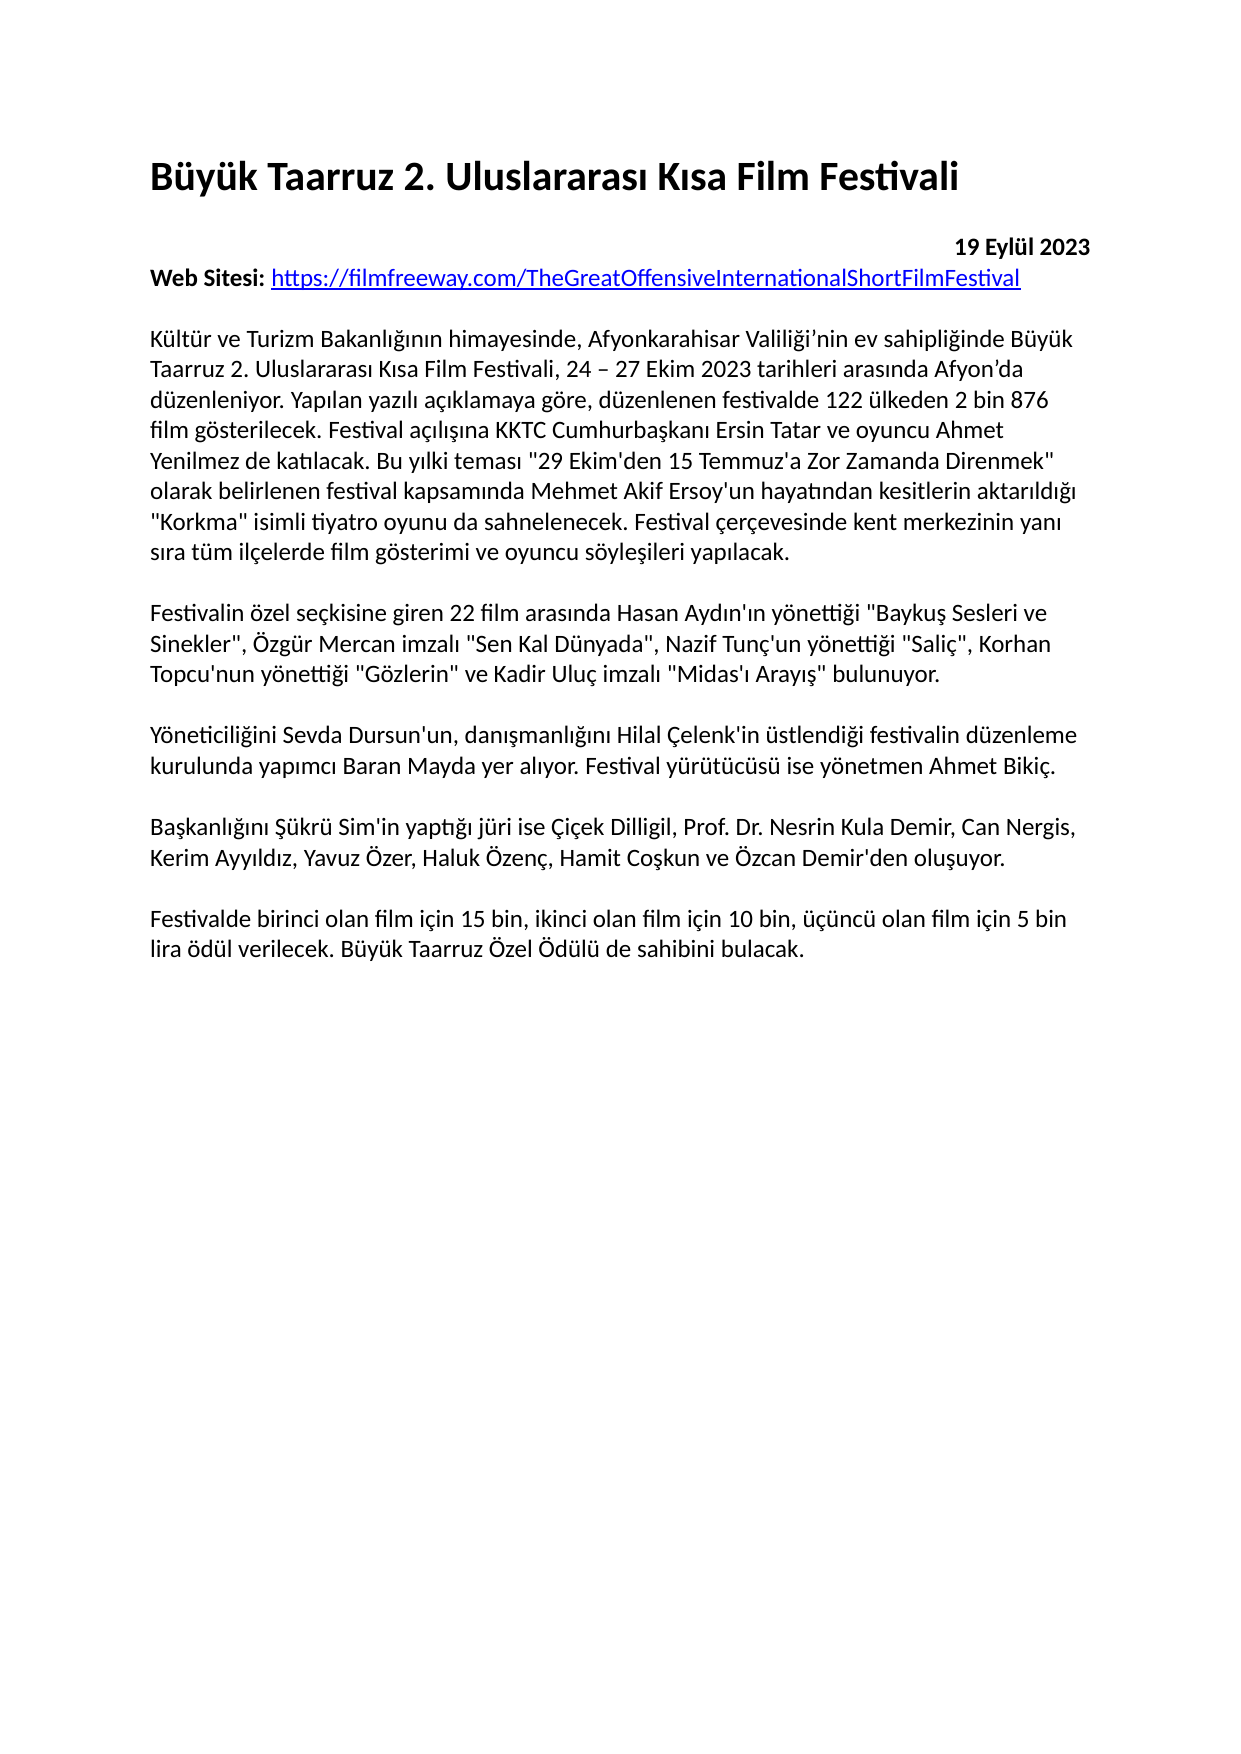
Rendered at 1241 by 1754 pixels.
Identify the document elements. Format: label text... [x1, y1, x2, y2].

text Kültür ve Turizm Bakanlığının himayesinde, Afyonkarahisar Valiliği’nin ev sahipliğinde Büyük Taarruz 2. Uluslararası Kısa Film Festivali, 24 – 27 Ekim 2023 tarihleri arasında Afyon’da düzenleniyor. Yapılan yazılı açıklamaya göre, düzenlenen festivalde 122 ülkeden 2 bin 876 film gösterilecek. Festival açılışına KKTC Cumhurbaşkanı Ersin Tatar ve oyuncu Ahmet Yenilmez de katılacak. Bu yılki teması "29 Ekim'den 15 Temmuz'a Zor Zamanda Direnmek" olarak belirlenen festival kapsamında Mehmet Akif Ersoy'un hayatından kesitlerin aktarıldığı "Korkma" isimli tiyatro oyunu da sahnelenecek. Festival çerçevesinde kent merkezinin yanı sıra tüm ilçelerde film gösterimi ve oyuncu söyleşileri yapılacak. [150, 323, 1090, 567]
text 19 Eylül 2023 [150, 231, 1090, 262]
text Web Sitesi: https://filmfreeway.com/TheGreatOffensiveInternationalShortFilmFestival [150, 262, 1090, 292]
text Yöneticiliğini Sevda Dursun'un, danışmanlığını Hilal Çelenk'in üstlendiği festivalin düzenleme kurulunda yapımcı Baran Mayda yer alıyor. Festival yürütücüsü ise yönetmen Ahmet Bikiç. [150, 720, 1090, 781]
text Festivalde birinci olan film için 15 bin, ikinci olan film için 10 bin, üçüncü olan film için 5 bin lira ödül verilecek. Büyük Taarruz Özel Ödülü de sahibini bulacak. [150, 903, 1090, 964]
text Başkanlığını Şükrü Sim'in yaptığı jüri ise Çiçek Dilligil, Prof. Dr. Nesrin Kula Demir, Can Nergis, Kerim Ayyıldız, Yavuz Özer, Haluk Özenç, Hamit Coşkun ve Özcan Demir'den oluşuyor. [150, 811, 1090, 872]
text Büyük Taarruz 2. Uluslararası Kısa Film Festivali [150, 150, 1090, 201]
text Festivalin özel seçkisine giren 22 film arasında Hasan Aydın'ın yönettiği "Baykuş Sesleri ve Sinekler", Özgür Mercan imzalı "Sen Kal Dünyada", Nazif Tunç'un yönettiği "Saliç", Korhan Topcu'nun yönettiği "Gözlerin" ve Kadir Uluç imzalı "Midas'ı Arayış" bulunuyor. [150, 598, 1090, 689]
